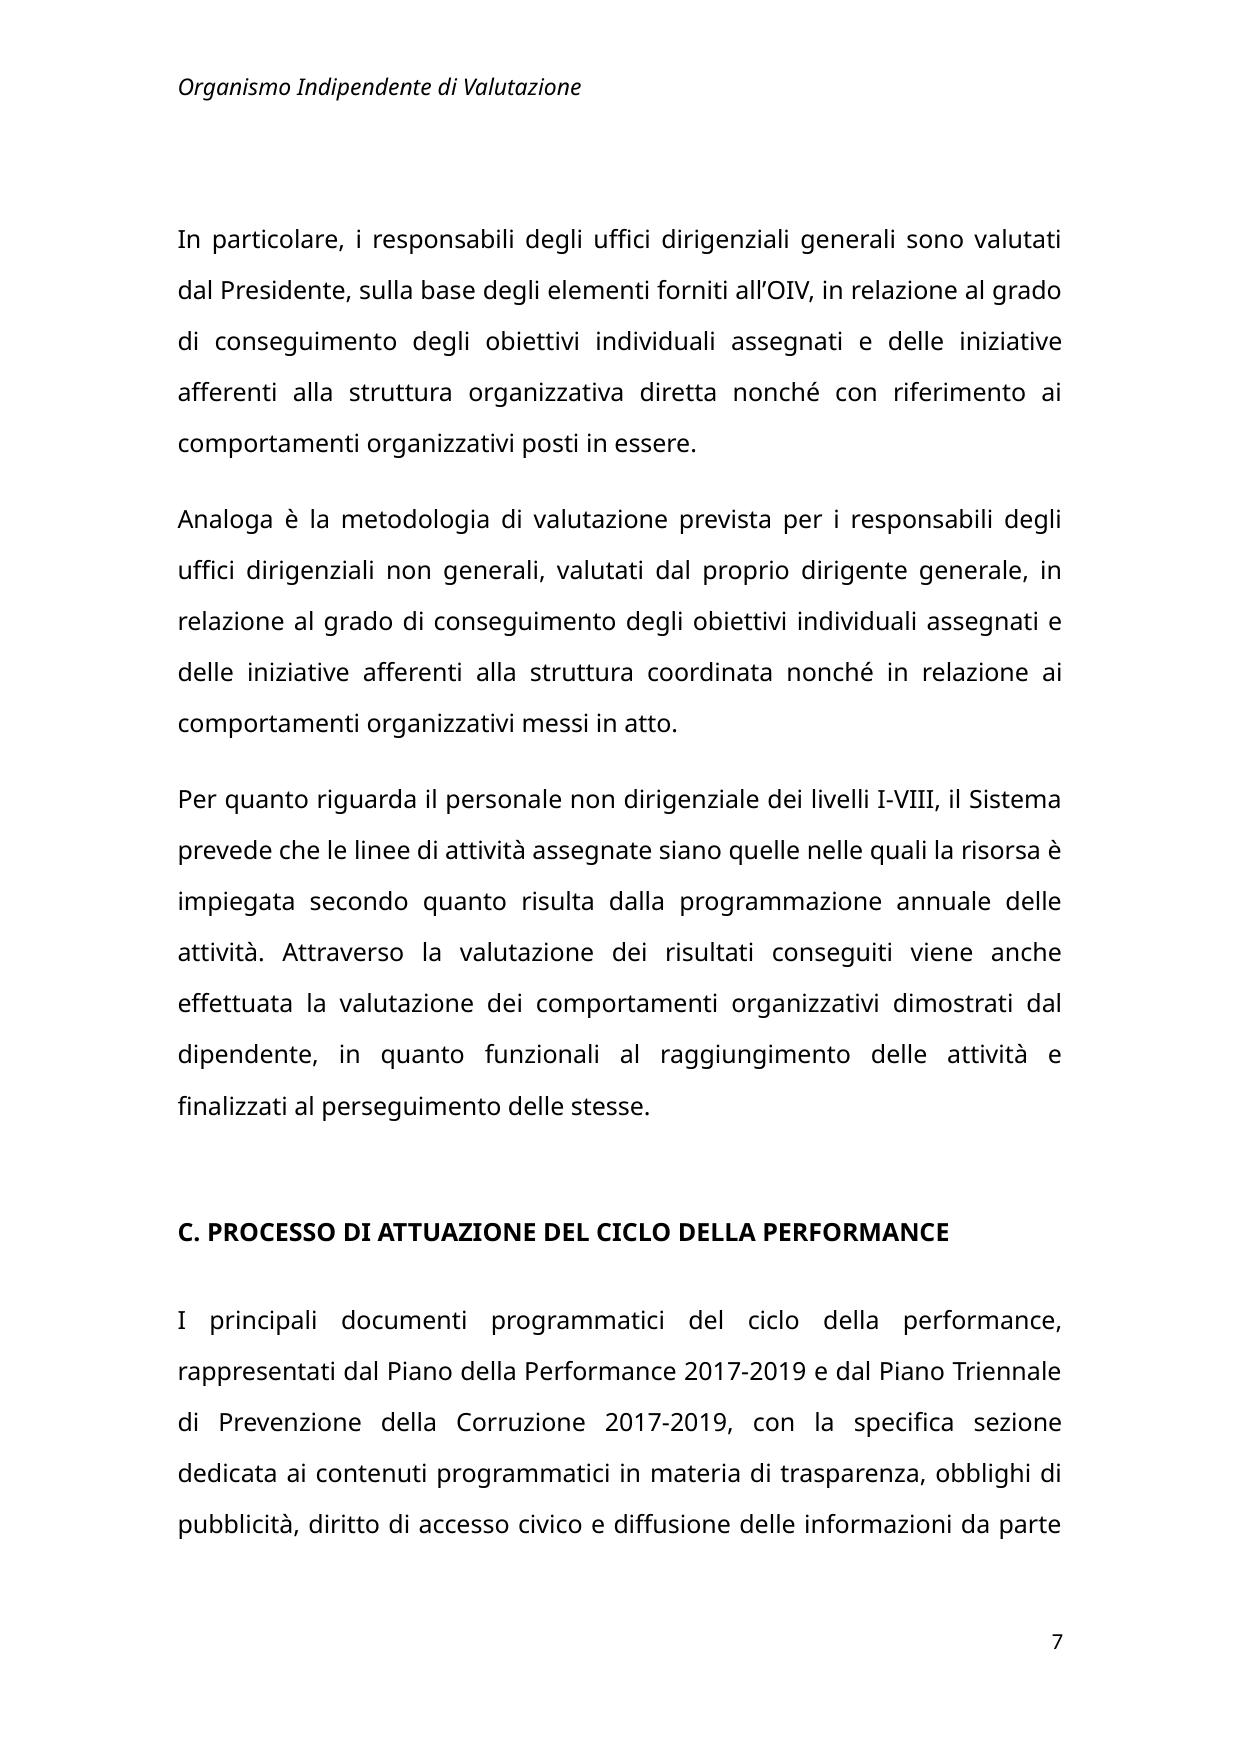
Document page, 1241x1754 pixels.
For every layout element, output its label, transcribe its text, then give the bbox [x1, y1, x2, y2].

text In particolare, i responsabili degli uffici dirigenziali generali sono valutati dal Presidente, sulla base degli elementi forniti all’OIV, in relazione al grado di conseguimento degli obiettivi individuali assegnati e delle iniziative afferenti alla struttura organizzativa diretta nonché con riferimento ai comportamenti organizzativi posti in essere. [177, 221, 1063, 460]
text C. PROCESSO DI ATTUAZIONE DEL CICLO DELLA PERFORMANCE [177, 1214, 1063, 1248]
text Per quanto riguarda il personale non dirigenziale dei livelli I-VIII, il Sistema prevede che le linee di attività assegnate siano quelle nelle quali la risorsa è impiegata secondo quanto risulta dalla programmazione annuale delle attività. Attraverso la valutazione dei risultati conseguiti viene anche effettuata la valutazione dei comportamenti organizzativi dimostrati dal dipendente, in quanto funzionali al raggiungimento delle attività e finalizzati al perseguimento delle stesse. [177, 782, 1063, 1122]
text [177, 1303, 1063, 1541]
text Analoga è la metodologia di valutazione prevista per i responsabili degli uffici dirigenziali non generali, valutati dal proprio dirigente generale, in relazione al grado di conseguimento degli obiettivi individuali assegnati e delle iniziative afferenti alla struttura coordinata nonché in relazione ai comportamenti organizzativi messi in atto. [177, 502, 1063, 740]
